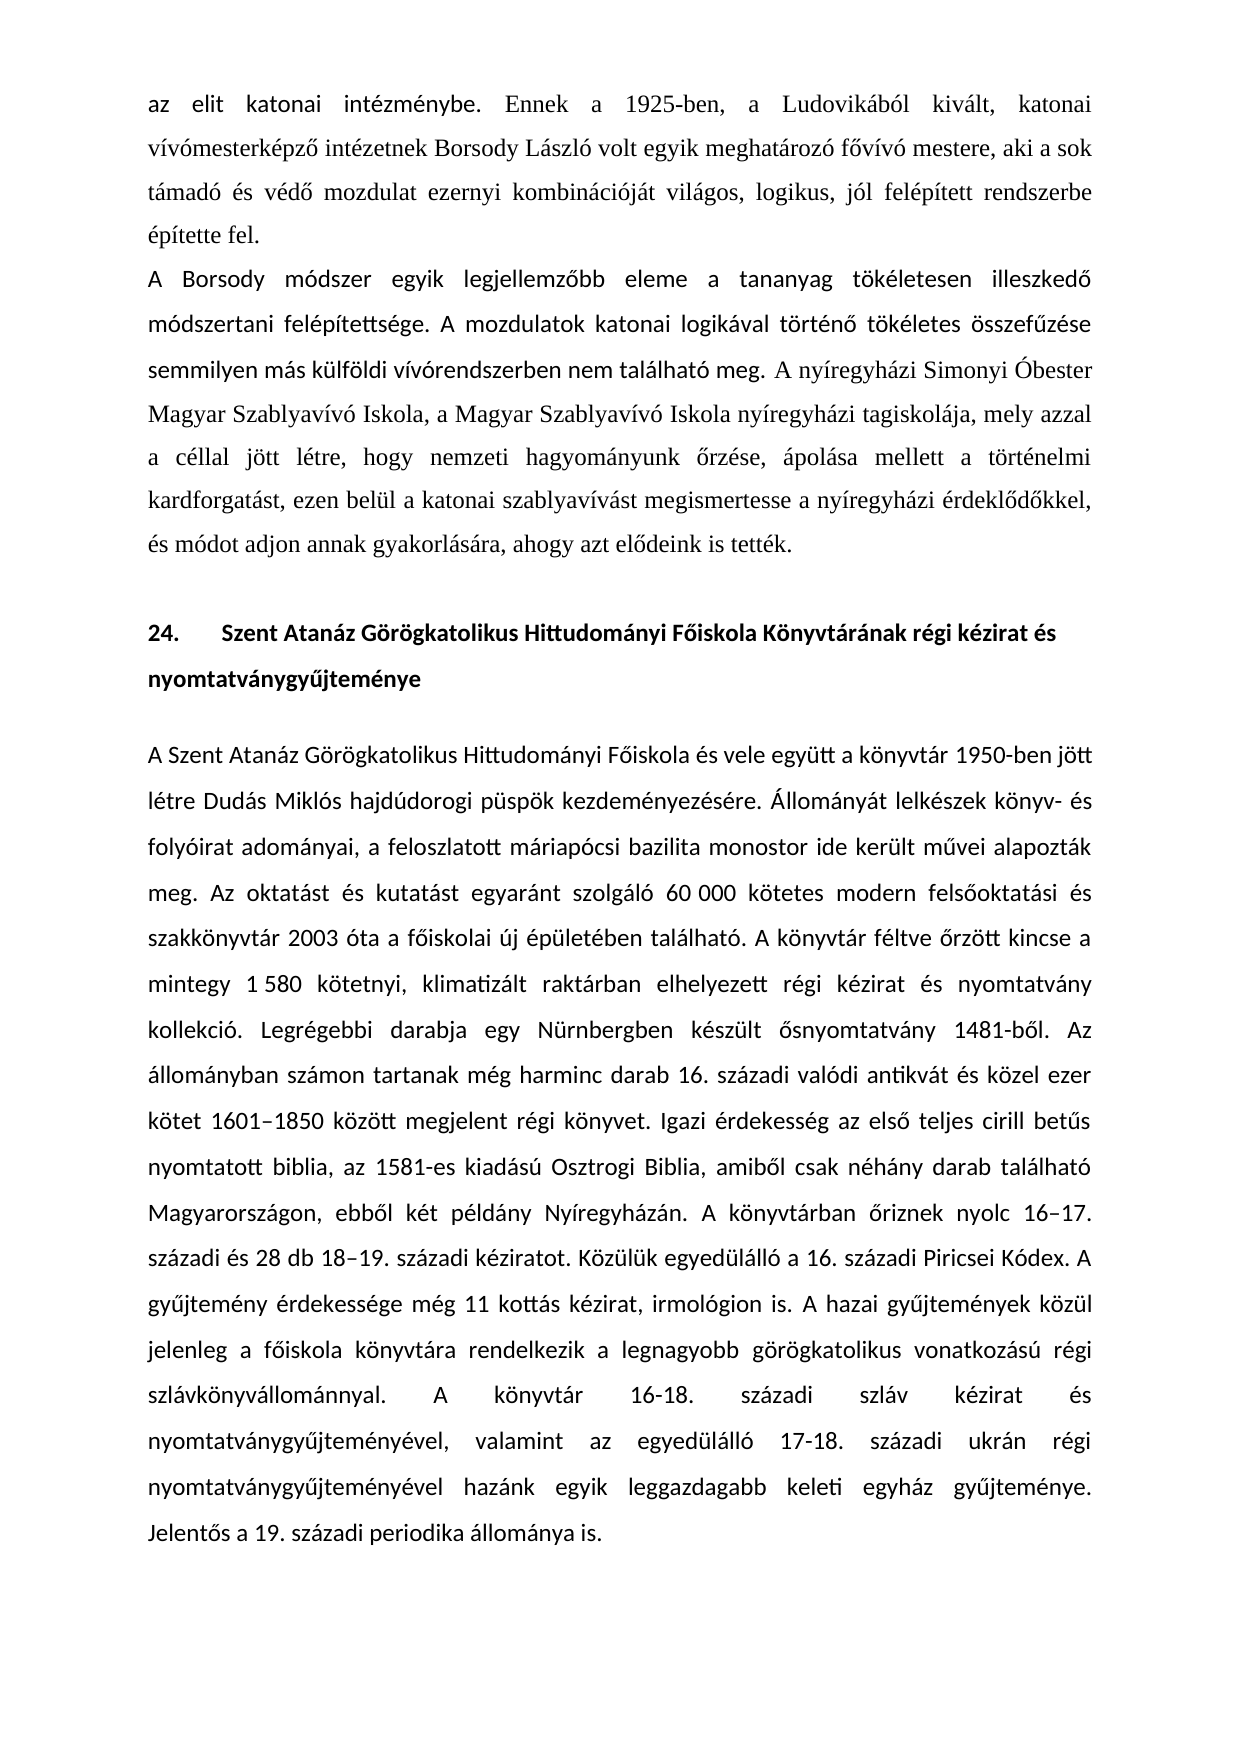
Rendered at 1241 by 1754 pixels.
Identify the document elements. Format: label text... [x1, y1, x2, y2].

text A Borsody módszer egyik legjellemzőbb eleme a tananyag tökéletesen illeszkedő módszertani felépítettsége. A mozdulatok katonai logikával történő tökéletes összefűzése semmilyen más külföldi vívórendszerben nem található meg. A nyíregyházi Simonyi Óbester Magyar Szablyavívó Iskola, a Magyar Szablyavívó Iskola nyíregyházi tagiskolája, mely azzal a céllal jött létre, hogy nemzeti hagyományunk őrzése, ápolása mellett a történelmi kardforgatást, ezen belül a katonai szablyavívást megismertesse a nyíregyházi érdeklődőkkel, és módot adjon annak gyakorlására, ahogy azt elődeink is tették. [148, 263, 1093, 557]
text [148, 89, 1093, 248]
text A Szent Atanáz Görögkatolikus Hittudományi Főiskola és vele együtt a könyvtár 1950-ben jött létre Dudás Miklós hajdúdorogi püspök kezdeményezésére. Állományát lelkészek könyv- és folyóirat adományai, a feloszlatott máriapócsi bazilita monostor ide került művei alapozták meg. Az oktatást és kutatást egyaránt szolgáló 60 000 kötetes modern felsőoktatási és szakkönyvtár 2003 óta a főiskolai új épületében található. A könyvtár féltve őrzött kincse a mintegy 1 580 kötetnyi, klimatizált raktárban elhelyezett régi kézirat és nyomtatvány kollekció. Legrégebbi darabja egy Nürnbergben készült ősnyomtatvány 1481-ből. Az állományban számon tartanak még harminc darab 16. századi valódi antikvát és közel ezer kötet 1601–1850 között megjelent régi könyvet. Igazi érdekesség az első teljes cirill betűs nyomtatott biblia, az 1581-es kiadású Osztrogi Biblia, amiből csak néhány darab található Magyarországon, ebből két példány Nyíregyházán. A könyvtárban őriznek nyolc 16–17. századi és 28 db 18–19. századi kéziratot. Közülük egyedülálló a 16. századi Piricsei Kódex. A gyűjtemény érdekessége még 11 kottás kézirat, irmológion is. A hazai gyűjtemények közül jelenleg a főiskola könyvtára rendelkezik a legnagyobb görögkatolikus vonatkozású régi szlávkönyvállománnyal. A könyvtár 16-18. századi szláv kézirat és nyomtatványgyűjteményével, valamint az egyedülálló 17-18. századi ukrán régi nyomtatványgyűjteményével hazánk egyik leggazdagabb keleti egyház gyűjteménye. Jelentős a 19. századi periodika állománya is. [148, 739, 1093, 1547]
text 24. Szent Atanáz Görögkatolikus Hittudományi Főiskola Könyvtárának régi kézirat és nyomtatványgyűjteménye [148, 617, 1093, 694]
